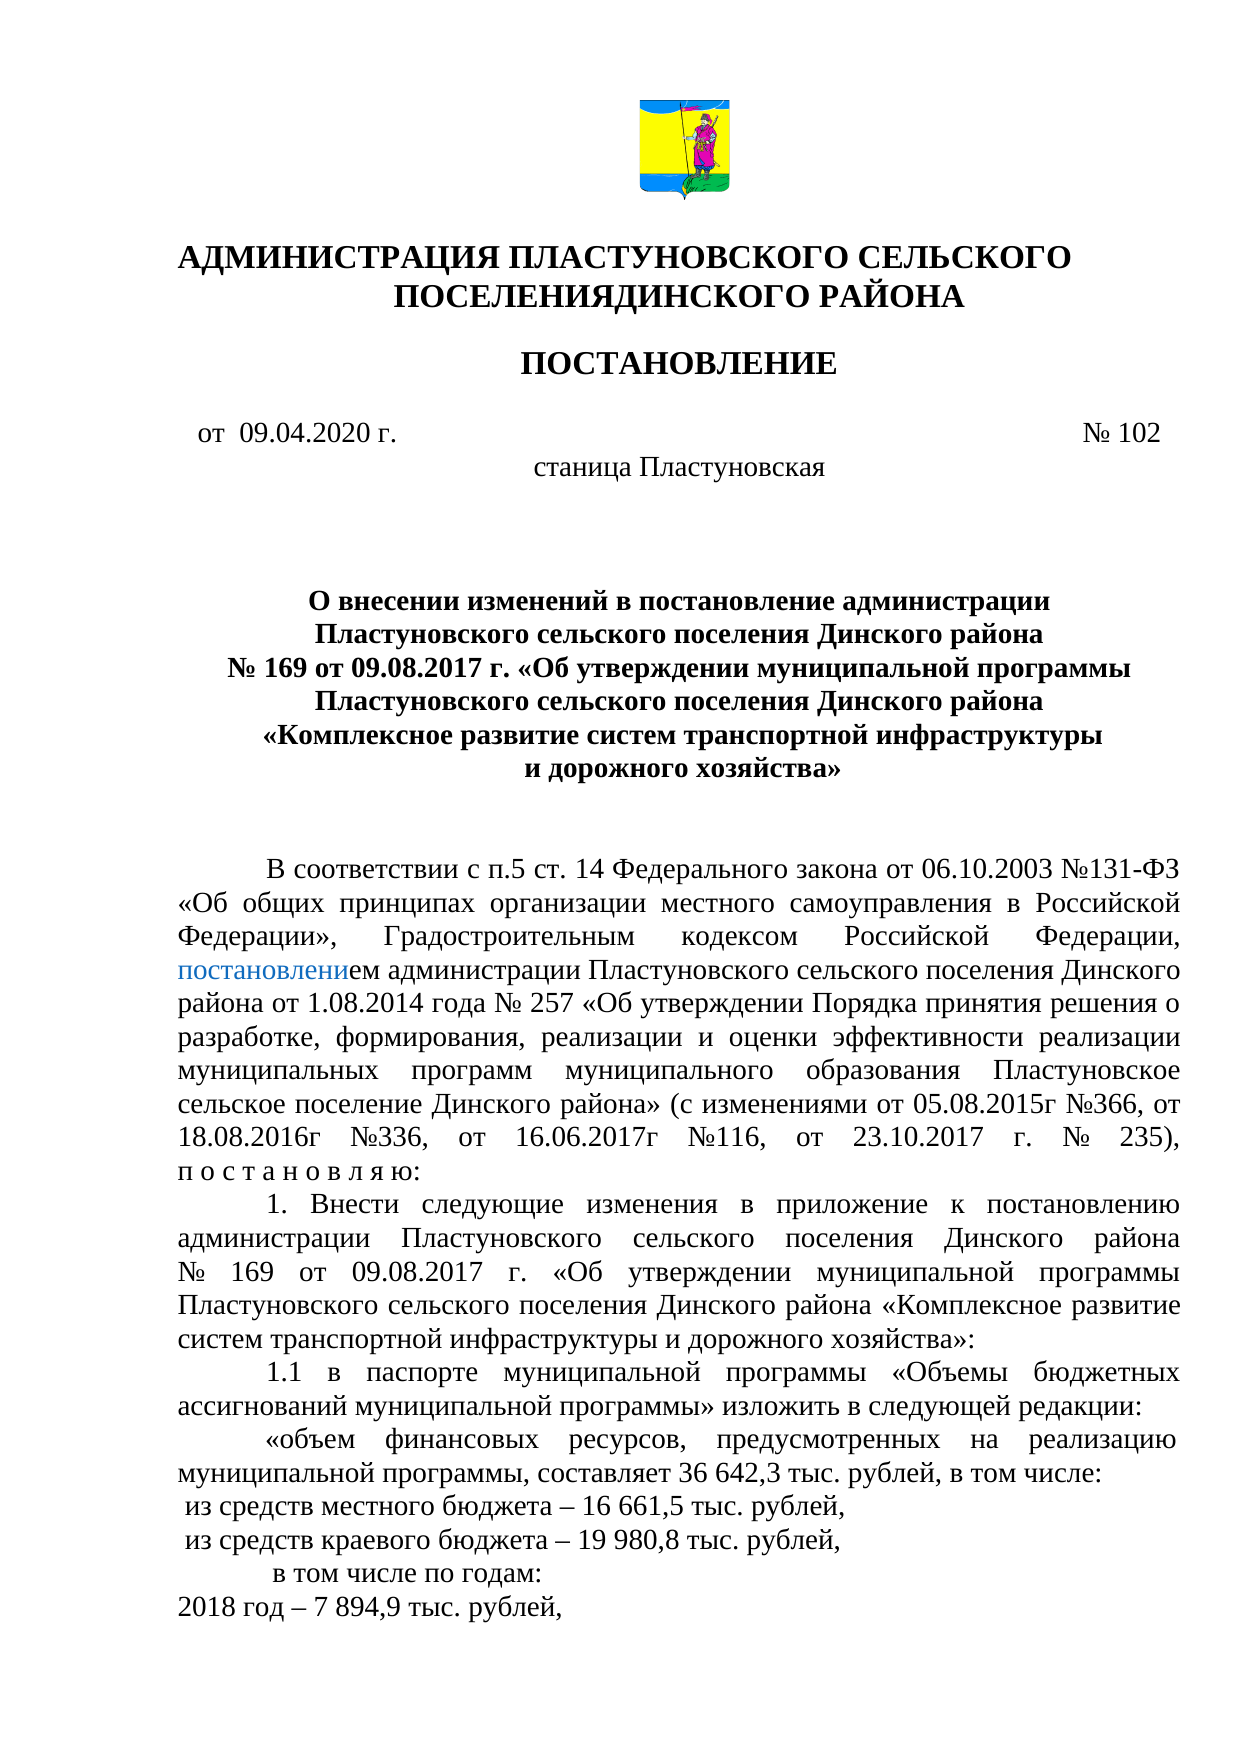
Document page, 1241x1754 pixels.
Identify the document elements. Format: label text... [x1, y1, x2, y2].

text В соответствии с п.5 ст. 14 Федерального закона от 06.10.2003 №131-ФЗ «Об общих принципах организации местного самоуправления в Российской Федерации», Градостроительным кодексом Российской Федерации, постановлением администрации Пластуновского сельского поселения Динского района от 1.08.2014 года № 257 «Об утверждении Порядка принятия решения о разработке, формирования, реализации и оценки эффективности реализации муниципальных программ муниципального образования Пластуновское сельское поселение Динского района» (с изменениями от 05.08.2015г №366, от 18.08.2016г №336, от 16.06.2017г №116, от 23.10.2017 г. № 235), п о с т а н о в л я ю: [177, 851, 1181, 1187]
text «объем финансовых ресурсов, предусмотренных на реализацию муниципальной программы, составляет 36 642,3 тыс. рублей, в том числе: [177, 1421, 1177, 1488]
text № 169 от 09.08.2017 г. «Об утверждении муниципальной программы Пластуновского сельского поселения Динского района [177, 650, 1181, 717]
text из средств краевого бюджета – 19 980,8 тыс. рублей, [177, 1522, 1177, 1556]
text ПОСЕЛЕНИЯДИНСКОГО РАЙОНА [177, 276, 1181, 314]
text станица Пластуновская [177, 449, 1181, 482]
text 1. Внести следующие изменения в приложение к постановлению администрации Пластуновского сельского поселения Динского района № 169 от 09.08.2017 г. «Об утверждении муниципальной программы Пластуновского сельского поселения Динского района «Комплексное развитие систем транспортной инфраструктуры и дорожного хозяйства»: [177, 1187, 1181, 1354]
text О внесении изменений в постановление администрации [177, 583, 1181, 616]
text 2018 год – 7 894,9 тыс. рублей, [177, 1589, 1181, 1623]
text из средств местного бюджета – 16 661,5 тыс. рублей, [177, 1488, 1177, 1522]
text «Комплексное развитие систем транспортной инфраструктуры [177, 717, 1181, 751]
picture [639, 100, 730, 200]
text 1.1 в паспорте муниципальной программы «Объемы бюджетных ассигнований муниципальной программы» изложить в следующей редакции: [177, 1354, 1181, 1421]
text от 09.04.2020 г. № 102 [177, 415, 1181, 449]
text и дорожного хозяйства» [177, 751, 1181, 784]
text Пластуновского сельского поселения Динского района [177, 616, 1181, 650]
subtitle ПОСТАНОВЛЕНИЕ [177, 343, 1181, 382]
text в том числе по годам: [177, 1556, 1177, 1589]
subtitle АДМИНИСТРАЦИЯ ПЛАСТУНОВСКОГО СЕЛЬСКОГО [177, 238, 1181, 276]
